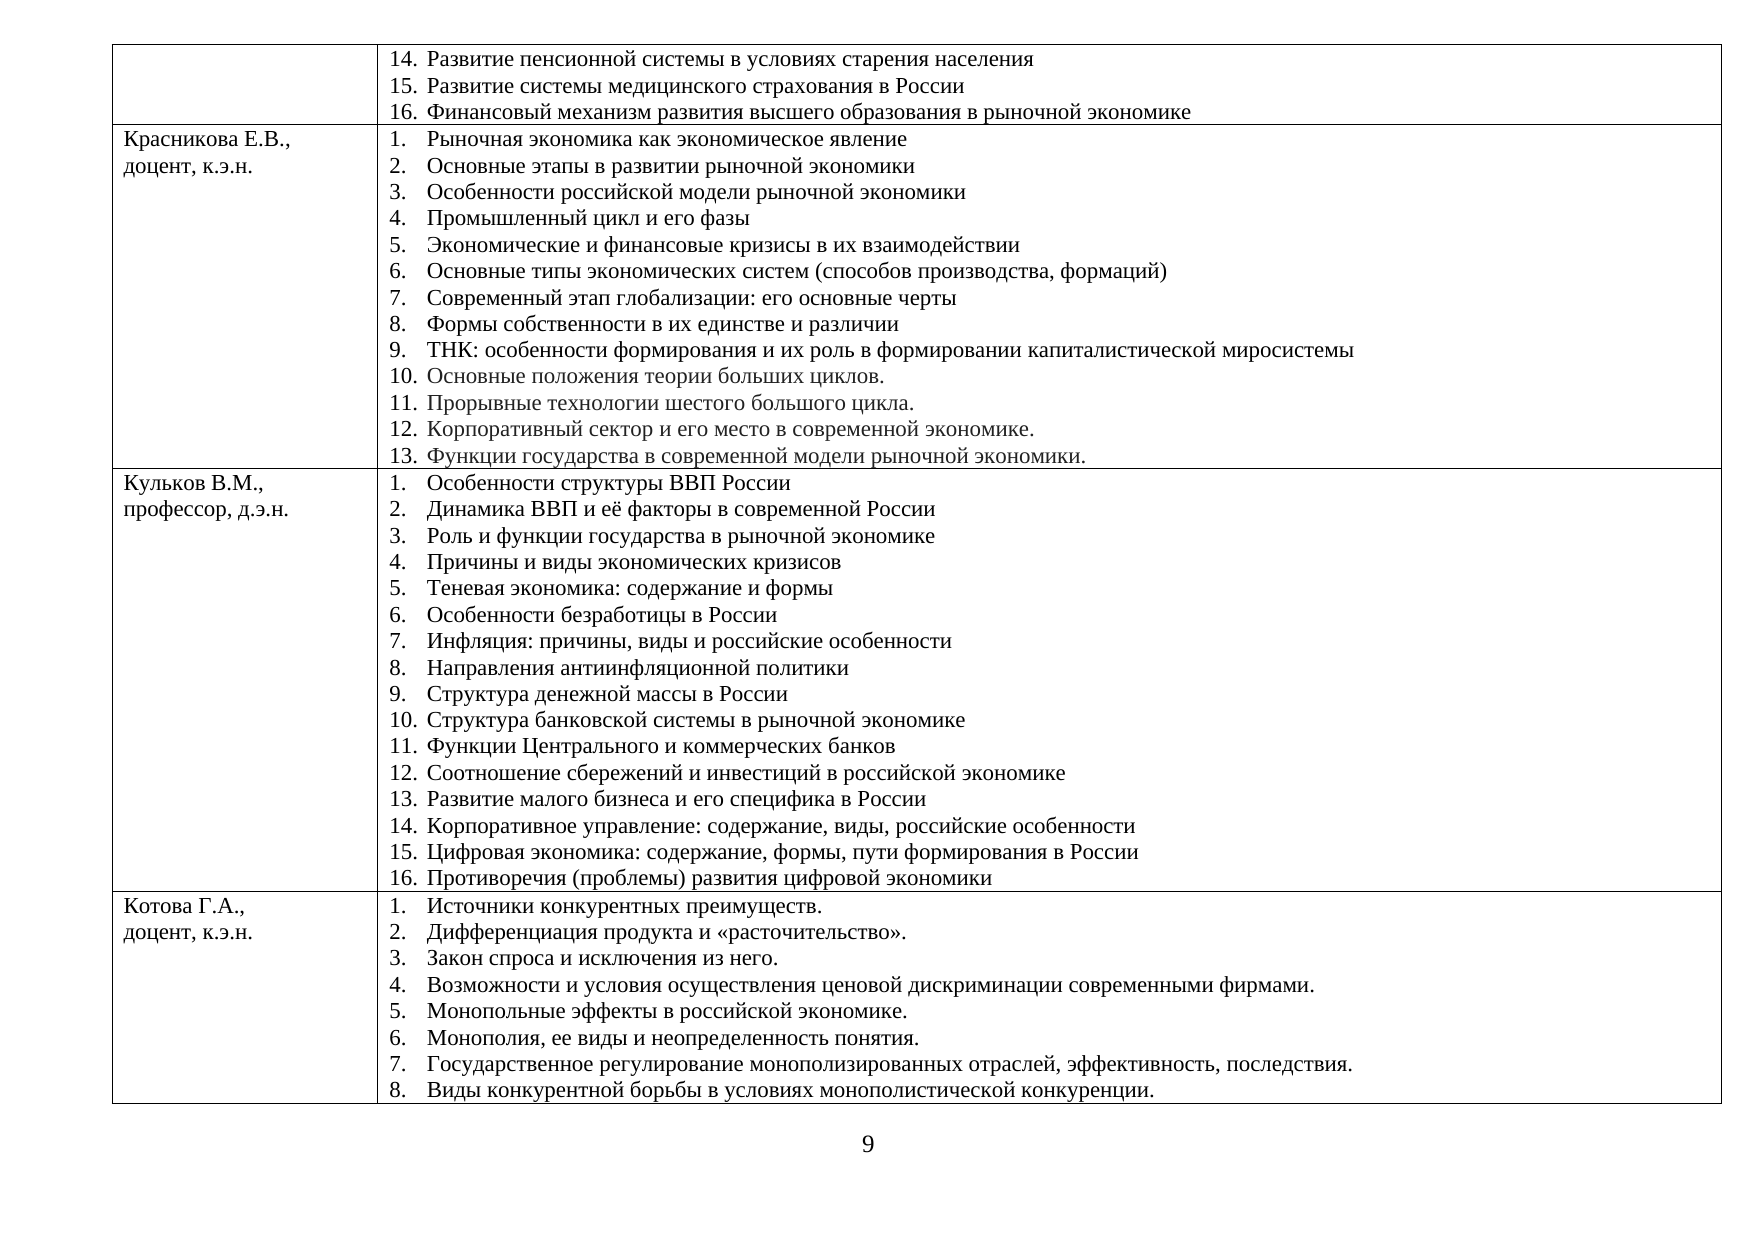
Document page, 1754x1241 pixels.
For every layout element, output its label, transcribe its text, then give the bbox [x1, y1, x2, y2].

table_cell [378, 45, 1721, 124]
table_cell Кульков В.М., профессор, д.э.н. [113, 469, 377, 891]
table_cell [113, 892, 377, 1103]
table_cell Особенности структуры ВВП России Динамика ВВП и её факторы в современной России Роль и функции государства в рыночной экономике Причины и виды экономических кризисов Теневая экономика: содержание и формы Особенности безработицы в России Инфляция: причины, виды и российские особенности Направления антиинфляционной политики Структура денежной массы в России Структура банковской системы в рыночной экономике Функции Центрального и коммерческих банков Соотношение сбережений и инвестиций в российской экономике Развитие малого бизнеса и его специфика в России Корпоративное управление: содержание, виды, российские особенности Цифровая экономика: содержание, формы, пути формирования в России Противоречия (проблемы) развития цифровой экономики [378, 469, 1721, 891]
table_cell Рыночная экономика как экономическое явление Основные этапы в развитии рыночной экономики Особенности российской модели рыночной экономики Промышленный цикл и его фазы Экономические и финансовые кризисы в их взаимодействии Основные типы экономических систем (способов производства, формаций) Современный этап глобализации: его основные черты Формы собственности в их единстве и различии ТНК: особенности формирования и их роль в формировании капиталистической миросистемы Основные положения теории больших циклов. Прорывные технологии шестого большого цикла. Корпоративный сектор и его место в современной экономике. Функции государства в современной модели рыночной экономики. [378, 125, 1721, 468]
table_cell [378, 892, 1721, 1103]
table_cell Красникова Е.В., доцент, к.э.н. [113, 125, 377, 468]
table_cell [113, 45, 377, 124]
